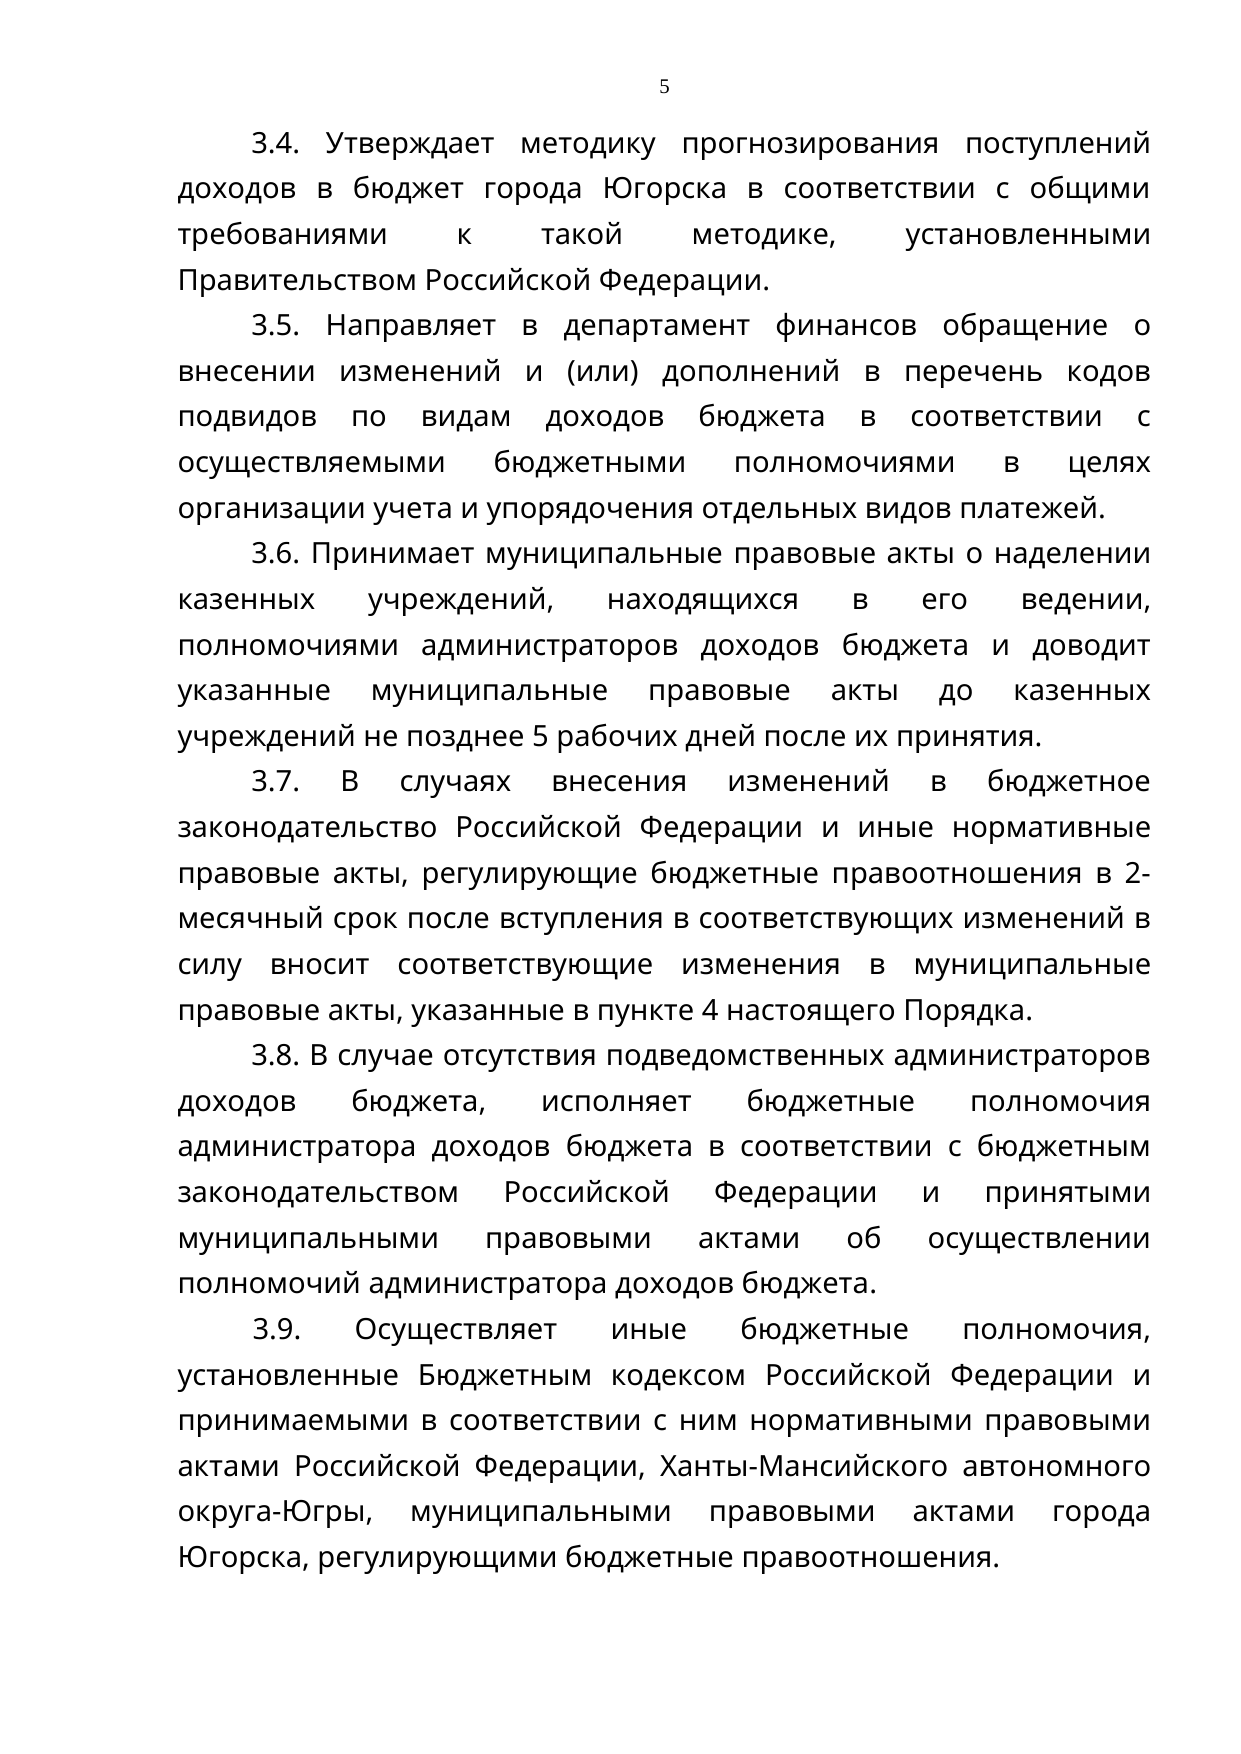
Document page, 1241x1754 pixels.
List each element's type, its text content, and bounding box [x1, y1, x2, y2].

text 3.6. Принимает муниципальные правовые акты о наделении казенных учреждений, находящихся в его ведении, полномочиями администраторов доходов бюджета и доводит указанные муниципальные правовые акты до казенных учреждений не позднее 5 рабочих дней после их принятия. [177, 533, 1152, 578]
text 3.9. Осуществляет иные бюджетные полномочия, установленные Бюджетным кодексом Российской Федерации и принимаемыми в соответствии с ним нормативными правовыми актами Российской Федерации, Ханты-Мансийского автономного округа-Югры, муниципальными правовыми актами города Югорска, регулирующими бюджетные правоотношения. [177, 1308, 1152, 1576]
text 3.8. В случае отсутствия подведомственных администраторов доходов бюджета, исполняет бюджетные полномочия администратора доходов бюджета в соответствии с бюджетным законодательством Российской Федерации и принятыми муниципальными правовыми актами об осуществлении полномочий администратора доходов бюджета. [177, 1257, 1152, 1302]
text 3.7. В случаях внесения изменений в бюджетное законодательство Российской Федерации и иные нормативные правовые акты, регулирующие бюджетные правоотношения в 2-месячный срок после вступления в соответствующих изменений в силу вносит соответствующие изменения в муниципальные правовые акты, указанные в пункте 4 настоящего Порядка. [177, 761, 1152, 1028]
text 3.6. Принимает муниципальные правовые акты о наделении казенных учреждений, находящихся в его ведении, полномочиями администраторов доходов бюджета и доводит указанные муниципальные правовые акты до казенных учреждений не позднее 5 рабочих дней после их принятия. [177, 709, 1152, 755]
text 3.8. В случае отсутствия подведомственных администраторов доходов бюджета, исполняет бюджетные полномочия администратора доходов бюджета в соответствии с бюджетным законодательством Российской Федерации и принятыми муниципальными правовыми актами об осуществлении полномочий администратора доходов бюджета. [177, 1034, 1152, 1217]
text 3.4. Утверждает методику прогнозирования поступлений доходов в бюджет города Югорска в соответствии с общими требованиями к такой методике, установленными Правительством Российской Федерации. [177, 122, 1152, 298]
text 3.5. Направляет в департамент финансов обращение о внесении изменений и (или) дополнений в перечень кодов подвидов по видам доходов бюджета в соответствии с осуществляемыми бюджетными полномочиями в целях организации учета и упорядочения отдельных видов платежей. [177, 304, 1152, 527]
